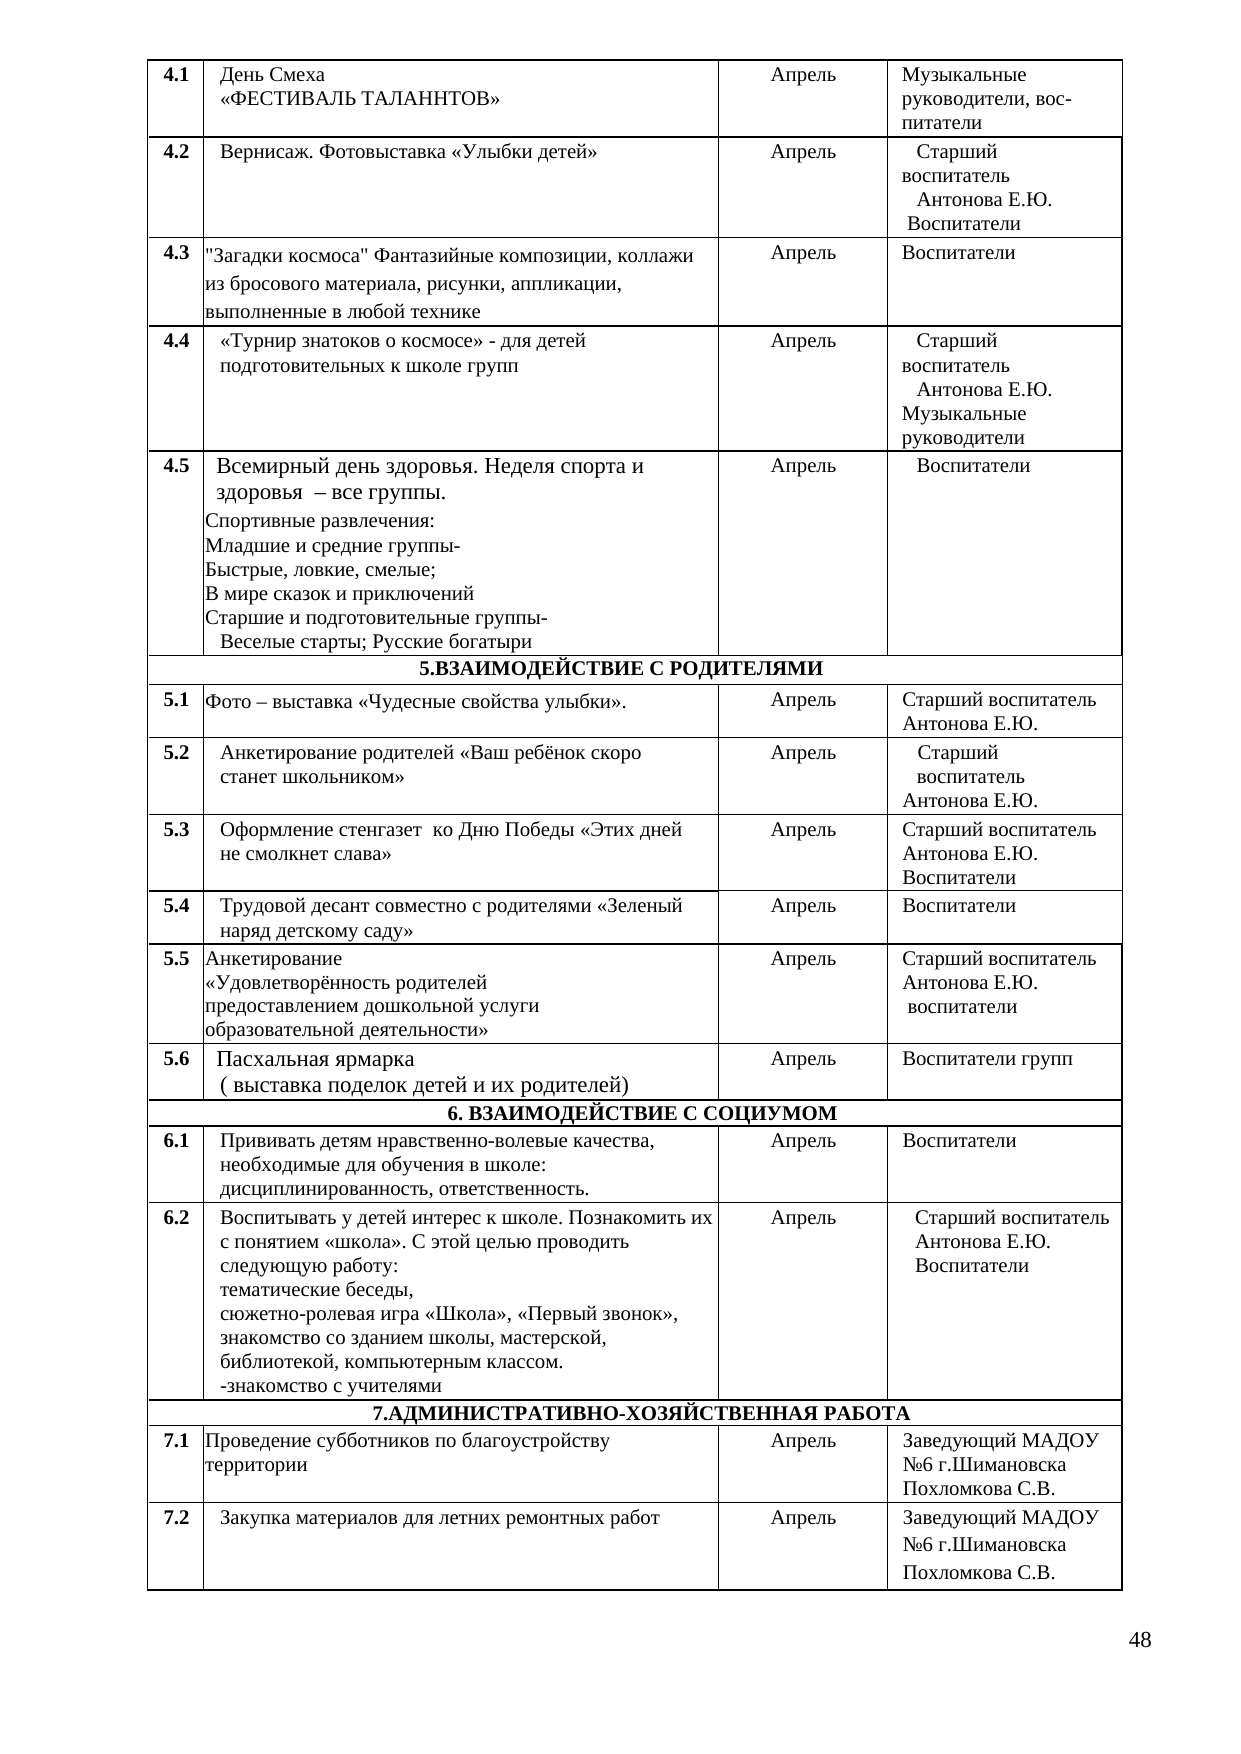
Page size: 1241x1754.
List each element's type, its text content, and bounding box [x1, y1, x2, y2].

table_cell Старший воспитатель Антонова Е.Ю. Музыкальные руководители [888, 327, 1121, 450]
table_cell Старший воспитатель Антонова Е.Ю. [888, 685, 1122, 737]
table_cell 4.3 [148, 238, 203, 325]
table_cell 7.2 [148, 1503, 203, 1589]
table_cell 6.2 [148, 1203, 203, 1399]
table_cell Прививать детям нравственно-волевые качества, необходимые для обучения в школе: дисциплинированность, ответственность. [204, 1127, 718, 1202]
table_cell Проведение субботников по благоустройству территории [204, 1426, 718, 1502]
table_cell Закупка материалов для летних ремонтных работ [204, 1503, 718, 1589]
table_cell 5.5 [148, 944, 203, 1043]
table_cell Фото – выставка «Чудесные свойства улыбки». [204, 685, 718, 737]
table_cell Апрель [719, 61, 887, 136]
table_cell Старший воспитатель Антонова Е.Ю. Воспитатели [888, 1203, 1121, 1399]
table_cell Старший воспитатель Антонова Е.Ю. Воспитатели [888, 815, 1122, 890]
table_cell 5.ВЗАИМОДЕЙСТВИЕ С РОДИТЕЛЯМИ [148, 656, 1122, 684]
table_cell Воспитатели групп [888, 1044, 1121, 1099]
table_cell 6.1 [148, 1126, 203, 1202]
table_cell "Загадки космоса" Фантазийные композиции, коллажи из бросового материала, рисунки, аппликации, выполненные в любой технике [204, 238, 718, 325]
table_cell Старший воспитатель Антонова Е.Ю. воспитатели [888, 945, 1121, 1043]
table_cell Анкетирование родителей «Ваш ребёнок скоро станет школьником» [204, 738, 718, 813]
table_cell Пасхальная ярмарка ( выставка поделок детей и их родителей) [204, 1044, 718, 1099]
table_cell 7.АДМИНИСТРАТИВНО-ХОЗЯЙСТВЕННАЯ РАБОТА [148, 1400, 1121, 1425]
table_cell 5.4 [148, 891, 203, 943]
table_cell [888, 1503, 1121, 1589]
table_cell Старший воспитатель Антонова Е.Ю. [888, 738, 1122, 813]
table_cell Воспитывать у детей интерес к школе. Познакомить их с понятием «школа». С этой целью проводить следующую работу: тематические беседы, сюжетно-ролевая игра «Школа», «Первый звонок», знакомство со зданием школы, мастерской, библиотекой, компьютерным классом. -знакомство с учителями [204, 1203, 718, 1399]
table_cell Воспитатели [888, 891, 1122, 943]
table_cell Апрель [719, 1044, 887, 1099]
table_cell Музыкальные руководители, воспитатели [888, 61, 1122, 136]
table_cell 5.3 [148, 815, 203, 890]
table_cell Анкетирование «Удовлетворённость родителей предоставлением дошкольной услуги образовательной деятельности» [204, 945, 718, 1043]
table_cell 5.6 [148, 1044, 203, 1099]
table_cell Воспитатели [888, 452, 1121, 654]
table_cell Апрель [719, 945, 887, 1043]
table_cell Апрель [719, 815, 887, 890]
table_cell 7.1 [148, 1426, 203, 1502]
table_cell 5.2 [148, 738, 203, 813]
table_cell 4.1 [148, 61, 203, 136]
table_cell Апрель [719, 1203, 887, 1399]
table_cell Оформление стенгазет ко Дню Победы «Этих дней не смолкнет слава» [204, 815, 718, 890]
table_cell Апрель [719, 452, 887, 654]
table_cell Старший воспитатель Антонова Е.Ю. Воспитатели [888, 138, 1121, 237]
table_cell Вернисаж. Фотовыставка «Улыбки детей» [204, 138, 718, 237]
table_cell Апрель [719, 327, 887, 450]
table_cell 6. ВЗАИМОДЕЙСТВИЕ С СОЦИУМОМ [148, 1100, 1121, 1125]
table_cell 4.2 [148, 137, 203, 237]
table_cell Апрель [719, 238, 887, 325]
table_cell Воспитатели [888, 238, 1121, 325]
table_cell Трудовой десант совместно с родителями «Зеленый наряд детскому саду» [204, 892, 718, 943]
table_cell 4.4 [148, 326, 203, 450]
table_cell Апрель [719, 1426, 887, 1502]
table_cell Апрель [719, 1503, 887, 1589]
table_cell Апрель [719, 1127, 887, 1202]
table_cell Апрель [719, 738, 887, 813]
table_cell 5.1 [148, 685, 203, 737]
table_cell Всемирный день здоровья. Неделя спорта и здоровья – все группы. Спортивные развлечения: Младшие и средние группы- Быстрые, ловкие, смелые; В мире сказок и приключений Старшие и подготовительные группы- Веселые старты; Русские богатыри [204, 452, 718, 654]
table_cell 4.5 [148, 451, 203, 654]
table_cell Апрель [719, 891, 887, 943]
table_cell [888, 1426, 1121, 1502]
table_cell Апрель [719, 138, 887, 237]
table_cell Апрель [719, 685, 887, 737]
table_cell «Турнир знатоков о космосе» - для детей подготовительных к школе групп [204, 327, 718, 450]
table_cell Воспитатели [888, 1127, 1121, 1202]
table_cell День Смеха «ФЕСТИВАЛЬ ТАЛАННТОВ» [204, 61, 718, 136]
